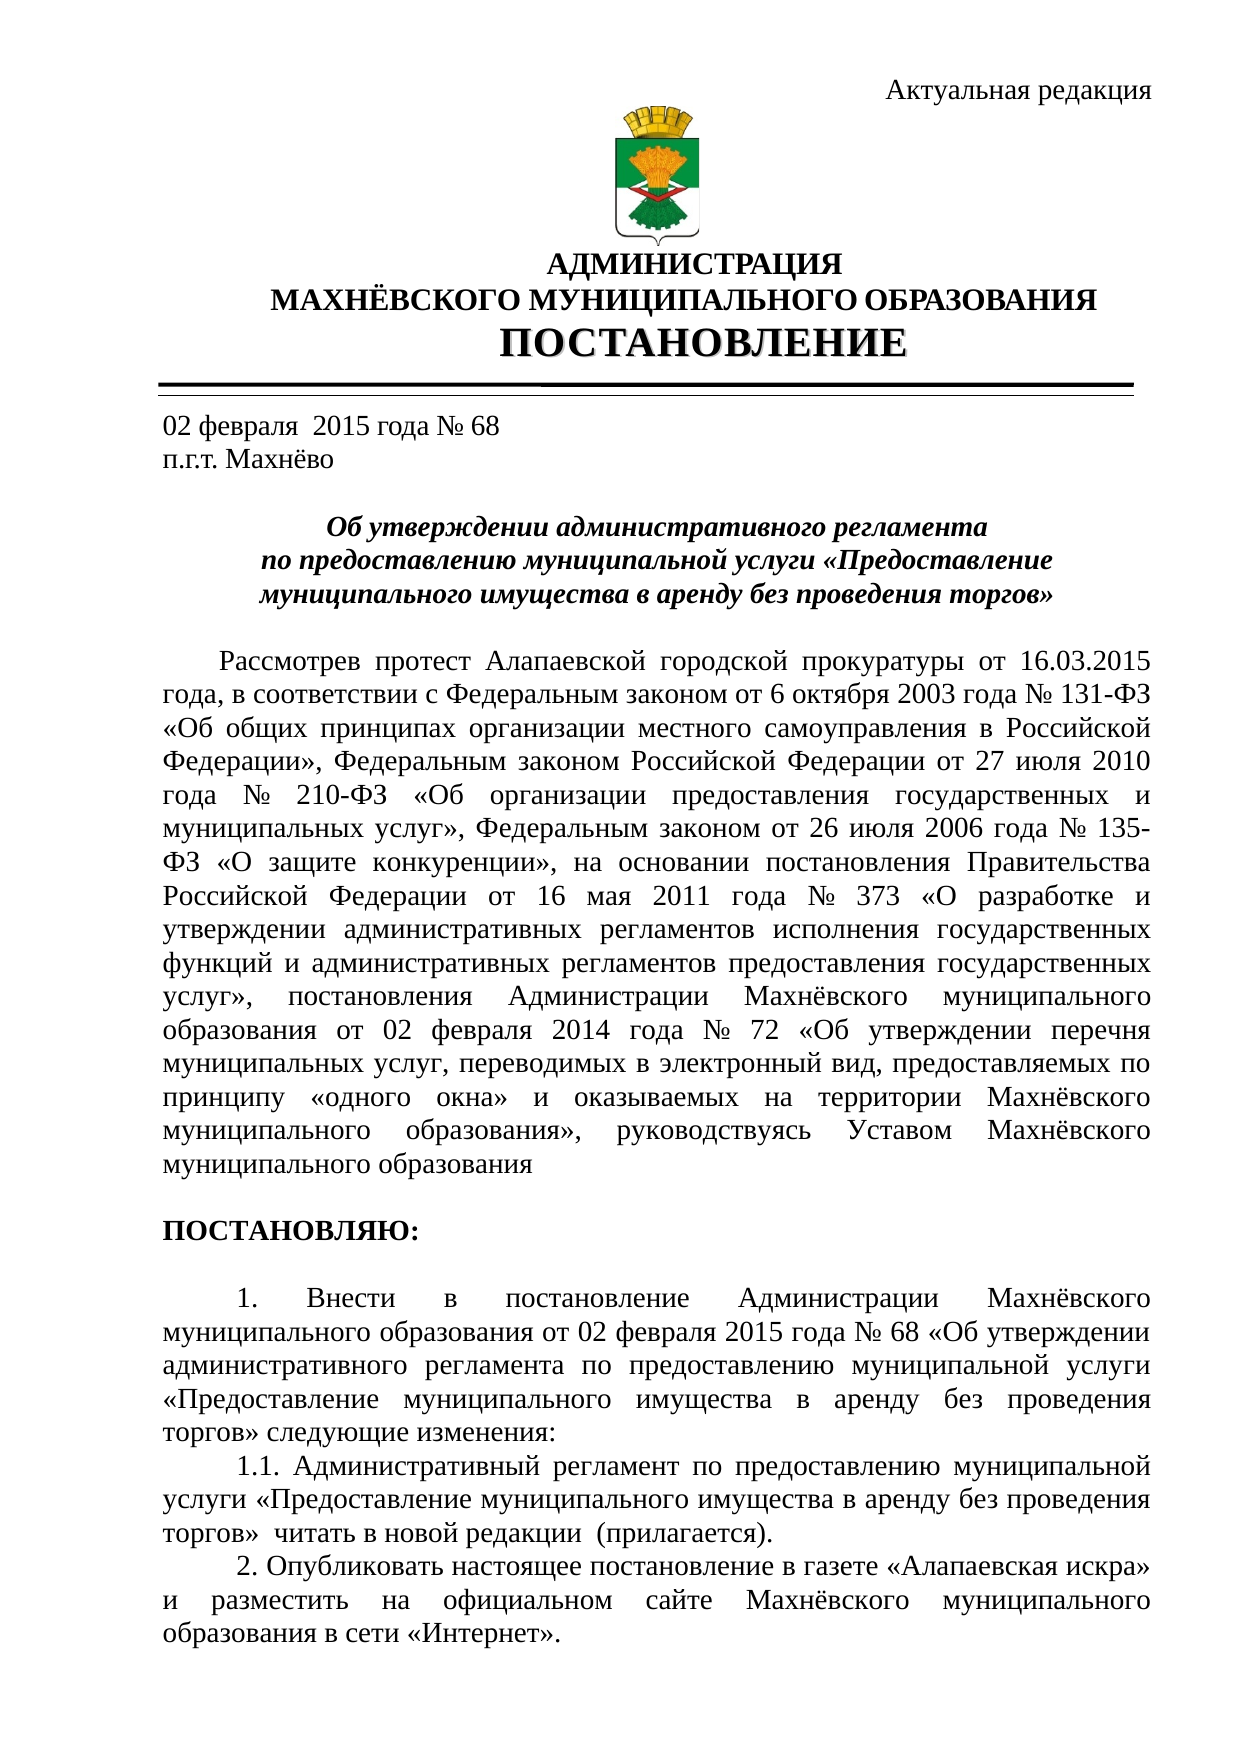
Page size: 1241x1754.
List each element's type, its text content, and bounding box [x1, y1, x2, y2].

text Об утверждении административного регламента [162, 509, 1152, 542]
text Актуальная редакция [162, 72, 1152, 106]
text МАХНЁВСКОГО МУНИЦИПАЛЬНОГО ОБРАЗОВАНИЯ [162, 281, 1152, 317]
text п.г.т. Махнёво [162, 442, 1152, 475]
text 1. Внести в постановление Администрации Махнёвского муниципального образования от 02 февраля 2015 года № 68 «Об утверждении административного регламента по предоставлению муниципальной услуги «Предоставление муниципального имущества в аренду без проведения торгов» следующие изменения: [162, 1280, 1152, 1448]
text ПОСТАНОВЛЕНИЕ [162, 317, 1152, 365]
text Рассмотрев протест Алапаевской городской прокуратуры от 16.03.2015 года, в соответствии с Федеральным законом от 6 октября 2003 года № 131-ФЗ «Об общих принципах организации местного самоуправления в Российской Федерации», Федеральным законом Российской Федерации от 27 июля 2010 года № 210-ФЗ «Об организации предоставления государственных и муниципальных услуг», Федеральным законом от 26 июля 2006 года № 135-ФЗ «О защите конкуренции», на основании постановления Правительства Российской Федерации от 16 мая 2011 года № 373 «О разработке и утверждении административных регламентов исполнения государственных функций и административных регламентов предоставления государственных услуг», постановления Администрации Махнёвского муниципального образования от 02 февраля 2014 года № 72 «Об утверждении перечня муниципальных услуг, переводимых в электронный вид, предоставляемых по принципу «одного окна» и оказываемых на территории Махнёвского муниципального образования», руководствуясь Уставом Махнёвского муниципального образования [162, 643, 1152, 1179]
text 2. Опубликовать настоящее постановление в газете «Алапаевская искра» и разместить на официальном сайте Махнёвского муниципального образования в сети «Интернет». [162, 1548, 1152, 1649]
text АДМИНИСТРАЦИЯ [162, 245, 1152, 281]
text 1.1. Административный регламент по предоставлению муниципальной услуги «Предоставление муниципального имущества в аренду без проведения торгов» читать в новой редакции (прилагается). [162, 1448, 1152, 1548]
picture [615, 106, 700, 246]
text по предоставлению муниципальной услуги «Предоставление муниципального имущества в аренду без проведения торгов» [162, 542, 1152, 609]
text ПОСТАНОВЛЯЮ: [162, 1213, 1152, 1247]
text 02 февраля 2015 года № 68 [162, 408, 1152, 442]
